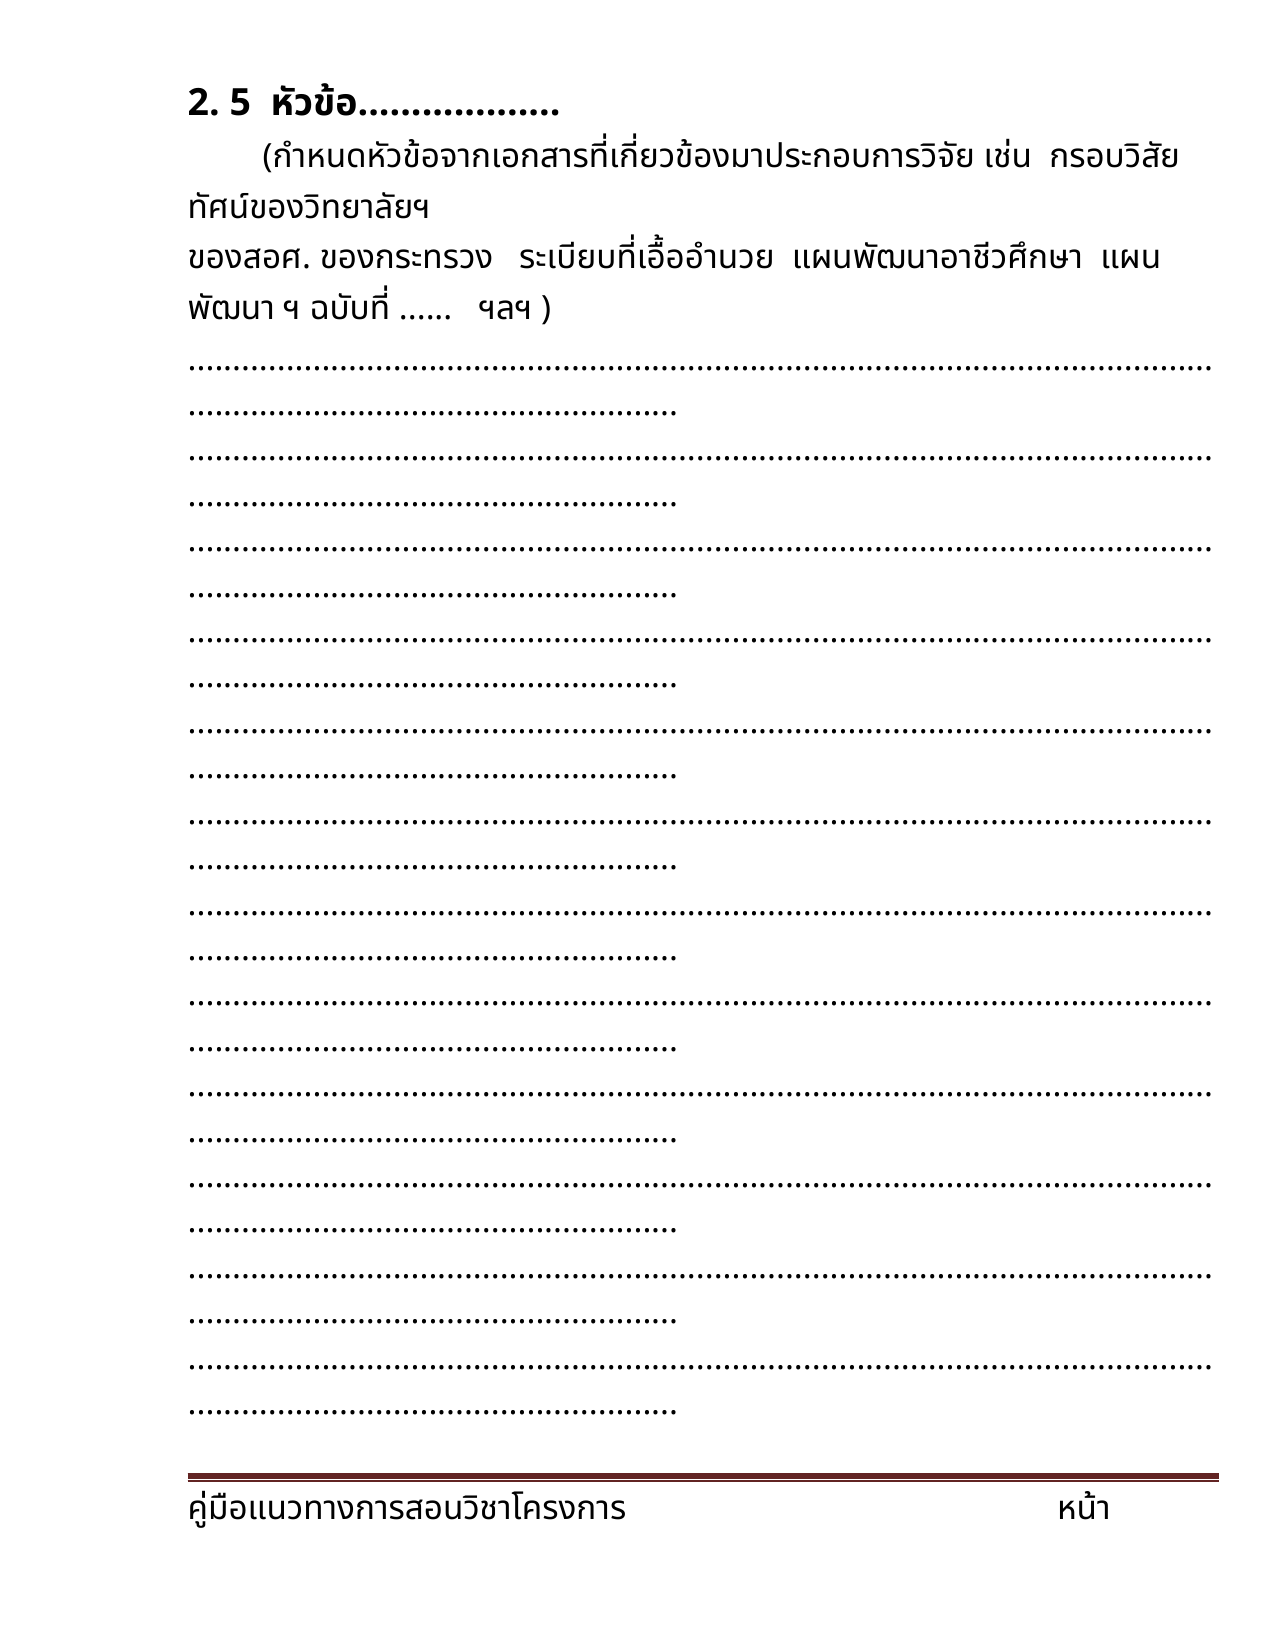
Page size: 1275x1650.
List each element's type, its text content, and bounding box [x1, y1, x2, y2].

text ของสอศ. ของกระทรวง ระเบียบที่เอื้ออำนวย แผนพัฒนาอาชีวศึกษา แผนพัฒนา ฯ ฉบับที่ ...... ฯลฯ ) [187, 233, 1219, 334]
text (กำหนดหัวข้อจากเอกสารที่เกี่ยวข้องมาประกอบการวิจัย เช่น กรอบวิสัยทัศน์ของวิทยาลัยฯ [187, 132, 1219, 233]
text 2. 5 หัวข้อ................... [187, 75, 1219, 132]
